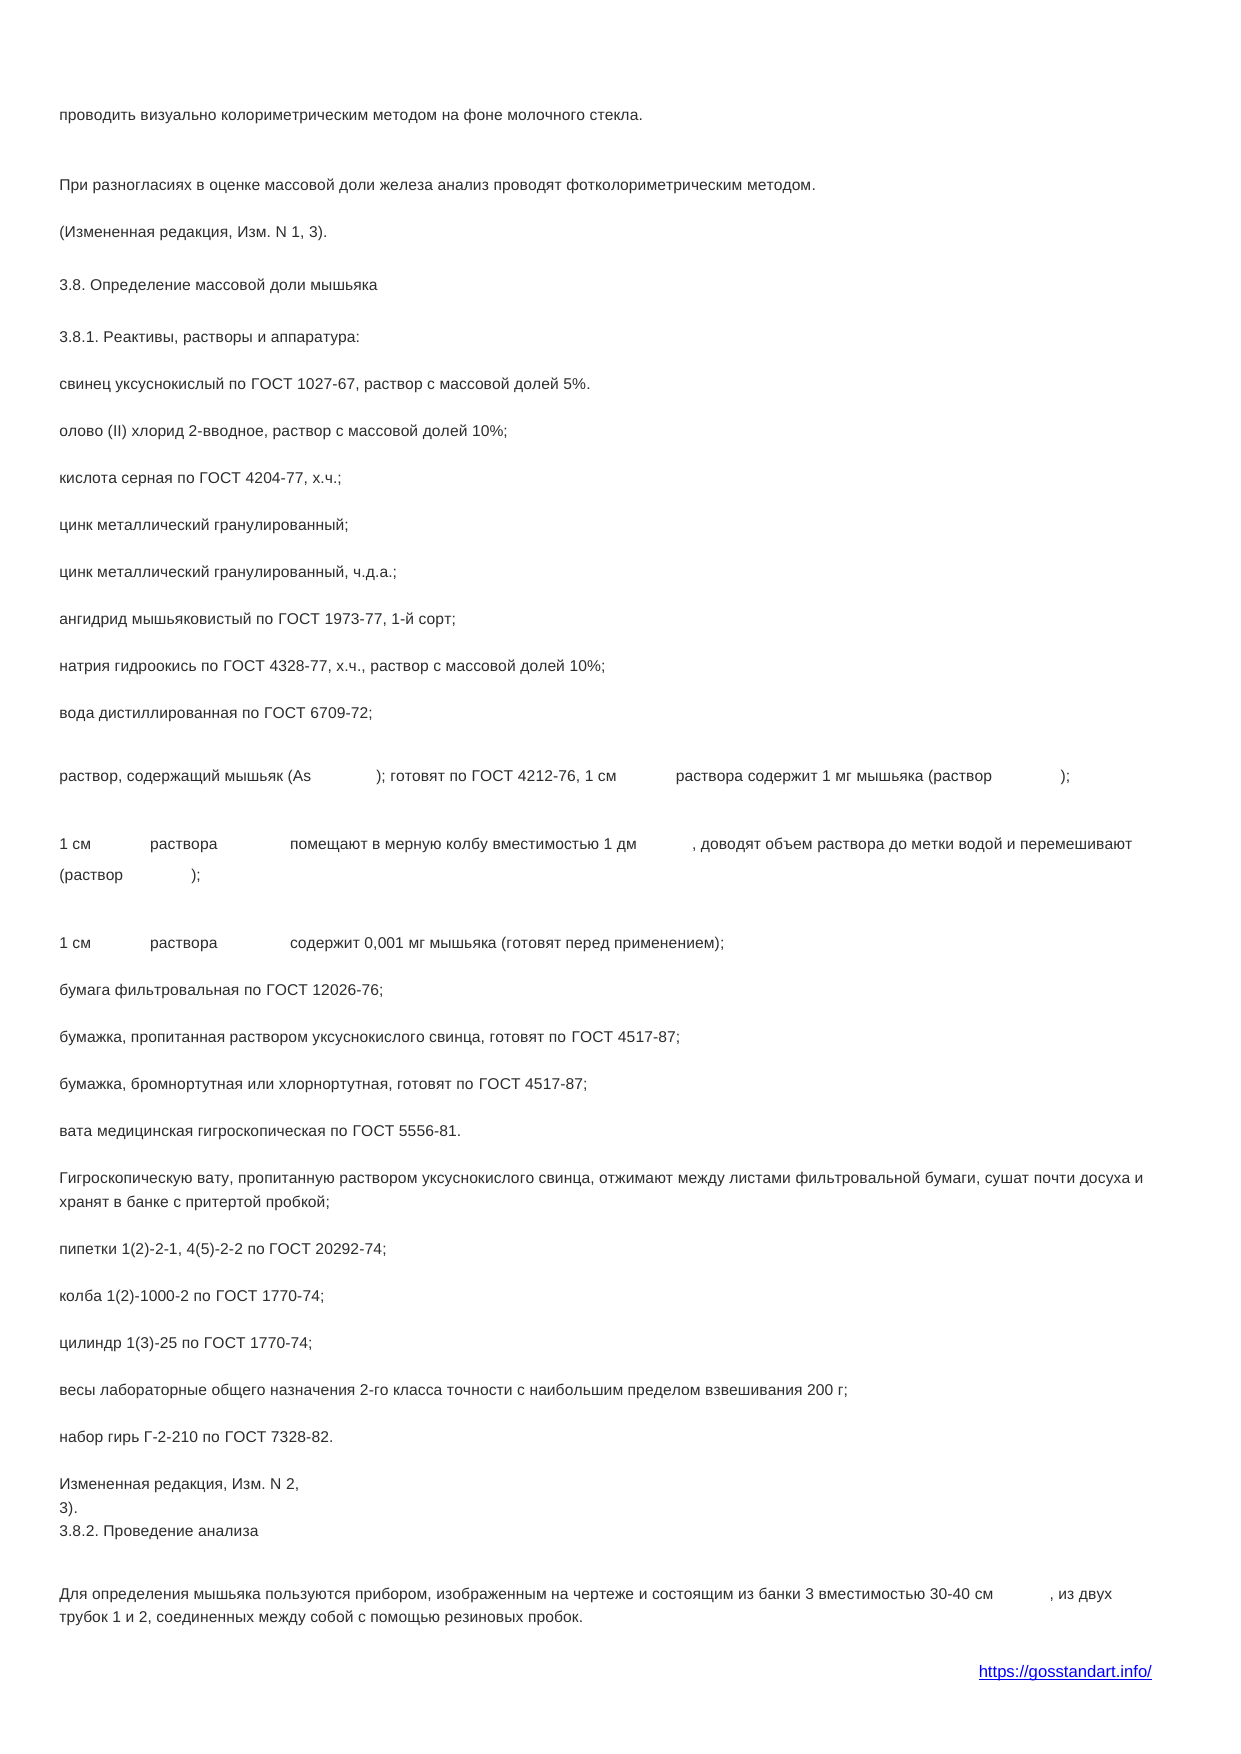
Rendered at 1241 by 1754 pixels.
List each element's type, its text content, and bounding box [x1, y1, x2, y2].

text 3.8. Определение массовой доли мышьяка [59, 270, 1152, 322]
text 1 см раствора помещают в мерную колбу вместимостью 1 дм, доводят объем раствора до метки водой и перемешивают (раствор ); [59, 814, 1152, 912]
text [59, 1516, 1152, 1626]
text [59, 100, 1152, 270]
text 1 см раствора содержит 0,001 мг мышьяка (готовят перед применением); бумага фильтровальная по ГОСТ 12026-76; бумажка, пропитанная раствором уксуснокислого свинца, готовят по ГОСТ 4517-87; бумажка, бромнортутная или хлорнортутная, готовят по ГОСТ 4517-87; вата медицинская гигроскопическая по ГОСТ 5556-81. Гигроскопическую вату, пропитанную раствором уксуснокислого свинца, отжимают между листами фильтровальной бумаги, сушат почти досуха и хранят в банке с притертой пробкой; пипетки 1(2)-2-1, 4(5)-2-2 по ГОСТ 20292-74; колба 1(2)-1000-2 по ГОСТ 1770-74; цилиндр 1(3)-25 по ГОСТ 1770-74; весы лабораторные общего назначения 2-го класса точности с наибольшим пределом взвешивания 200 г; набор гирь Г-2-210 по ГОСТ 7328-82. Измененная редакция, Изм. N 2, [59, 912, 1152, 1493]
text 3.8.1. Реактивы, растворы и аппаратура: свинец уксуснокислый по ГОСТ 1027-67, раствор с массовой долей 5%. олово (II) хлорид 2-вводное, раствор с массовой долей 10%; кислота серная по ГОСТ 4204-77, х.ч.; цинк металлический гранулированный; цинк металлический гранулированный, ч.д.а.; ангидрид мышьяковистый по ГОСТ 1973-77, 1-й сорт; натрия гидроокись по ГОСТ 4328-77, х.ч., раствор с массовой долей 10%; вода дистиллированная по ГОСТ 6709-72; раствор, содержащий мышьяк (As); готовят по ГОСТ 4212-76, 1 см раствора содержит 1 мг мышьяка (раствор ); [59, 322, 1152, 814]
text 3). [59, 1493, 1152, 1516]
